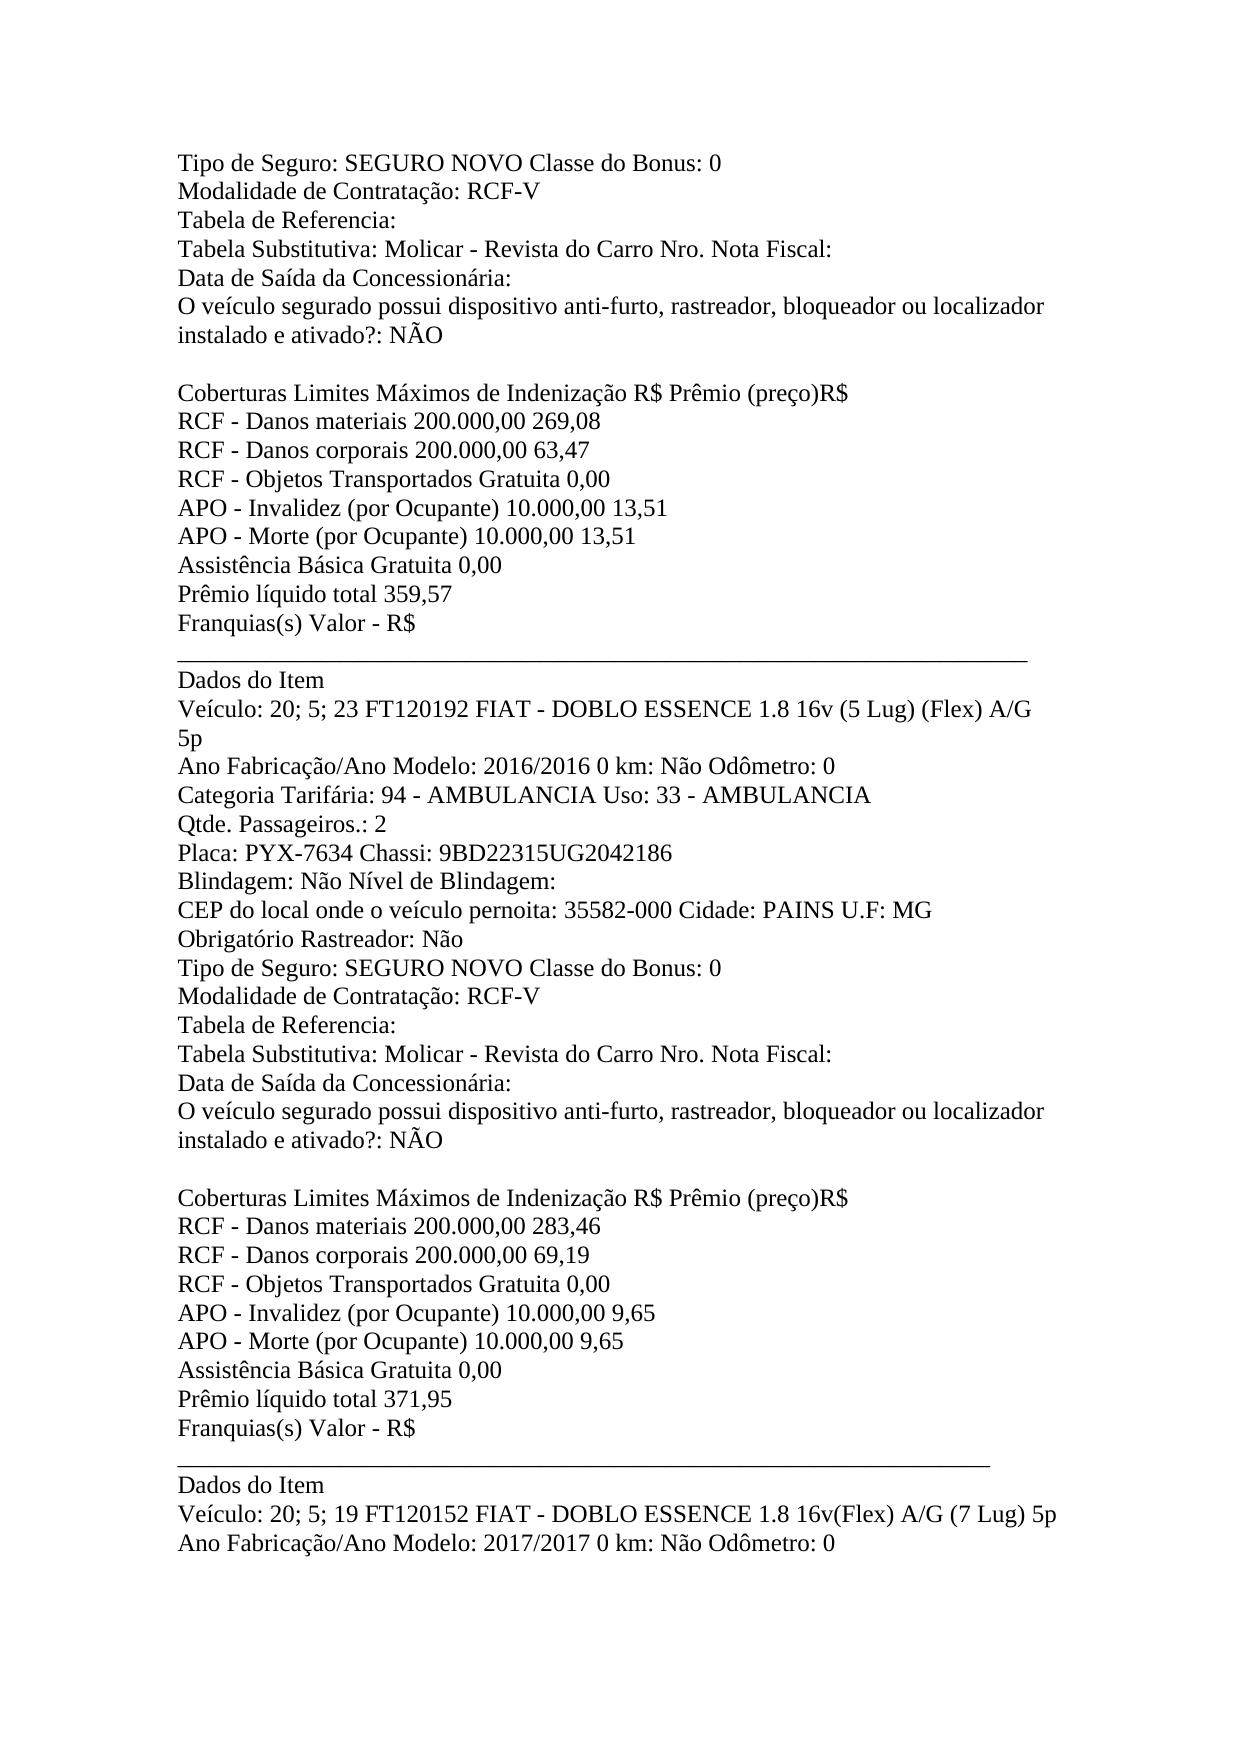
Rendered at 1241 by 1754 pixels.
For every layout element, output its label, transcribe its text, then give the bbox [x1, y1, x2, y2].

text APO - Morte (por Ocupante) 10.000,00 13,51 [177, 521, 1063, 550]
text Coberturas Limites Máximos de Indenização R$ Prêmio (preço)R$ [177, 378, 1063, 406]
text Veículo: 20; 5; 19 FT120152 FIAT - DOBLO ESSENCE 1.8 16v(Flex) A/G (7 Lug) 5p [177, 1499, 1063, 1528]
text Modalidade de Contratação: RCF-V [177, 176, 1063, 205]
text Assistência Básica Gratuita 0,00 [177, 550, 1063, 579]
text _________________________________________________________________ [177, 1441, 1063, 1470]
text Ano Fabricação/Ano Modelo: 2017/2017 0 km: Não Odômetro: 0 [177, 1528, 1063, 1556]
text Data de Saída da Concessionária: [177, 263, 1063, 291]
text Assistência Básica Gratuita 0,00 [177, 1355, 1063, 1384]
text Tipo de Seguro: SEGURO NOVO Classe do Bonus: 0 [177, 953, 1063, 981]
text Franquias(s) Valor - R$ [177, 608, 1063, 636]
text CEP do local onde o veículo pernoita: 35582-000 Cidade: PAINS U.F: MG [177, 895, 1063, 924]
text RCF - Danos corporais 200.000,00 69,19 [177, 1240, 1063, 1269]
text RCF - Danos materiais 200.000,00 283,46 [177, 1211, 1063, 1240]
text O veículo segurado possui dispositivo anti-furto, rastreador, bloqueador ou localizador instalado e ativado?: NÃO [177, 1096, 1063, 1154]
text Tabela Substitutiva: Molicar - Revista do Carro Nro. Nota Fiscal: [177, 234, 1063, 263]
text Tipo de Seguro: SEGURO NOVO Classe do Bonus: 0 [177, 148, 1063, 176]
text Tabela Substitutiva: Molicar - Revista do Carro Nro. Nota Fiscal: [177, 1039, 1063, 1068]
text RCF - Objetos Transportados Gratuita 0,00 [177, 1269, 1063, 1298]
text ____________________________________________________________________ [177, 636, 1063, 665]
text Qtde. Passageiros.: 2 [177, 809, 1063, 838]
text APO - Morte (por Ocupante) 10.000,00 9,65 [177, 1326, 1063, 1355]
text Placa: PYX-7634 Chassi: 9BD22315UG2042186 [177, 838, 1063, 866]
text APO - Invalidez (por Ocupante) 10.000,00 9,65 [177, 1298, 1063, 1326]
text Tabela de Referencia: [177, 205, 1063, 234]
text Categoria Tarifária: 94 - AMBULANCIA Uso: 33 - AMBULANCIA [177, 780, 1063, 809]
text RCF - Danos corporais 200.000,00 63,47 [177, 435, 1063, 464]
text Tabela de Referencia: [177, 1010, 1063, 1039]
text APO - Invalidez (por Ocupante) 10.000,00 13,51 [177, 493, 1063, 521]
text Modalidade de Contratação: RCF-V [177, 981, 1063, 1010]
text RCF - Danos materiais 200.000,00 269,08 [177, 406, 1063, 435]
text Ano Fabricação/Ano Modelo: 2016/2016 0 km: Não Odômetro: 0 [177, 751, 1063, 780]
text RCF - Objetos Transportados Gratuita 0,00 [177, 464, 1063, 493]
text Coberturas Limites Máximos de Indenização R$ Prêmio (preço)R$ [177, 1183, 1063, 1211]
text Blindagem: Não Nível de Blindagem: [177, 866, 1063, 895]
text Prêmio líquido total 371,95 [177, 1384, 1063, 1413]
text Data de Saída da Concessionária: [177, 1068, 1063, 1096]
text Dados do Item [177, 1470, 1063, 1499]
text Obrigatório Rastreador: Não [177, 924, 1063, 953]
text Prêmio líquido total 359,57 [177, 579, 1063, 608]
text O veículo segurado possui dispositivo anti-furto, rastreador, bloqueador ou localizador instalado e ativado?: NÃO [177, 291, 1063, 349]
text Veículo: 20; 5; 23 FT120192 FIAT - DOBLO ESSENCE 1.8 16v (5 Lug) (Flex) A/G 5p [177, 694, 1063, 751]
text Dados do Item [177, 665, 1063, 694]
text Franquias(s) Valor - R$ [177, 1413, 1063, 1441]
